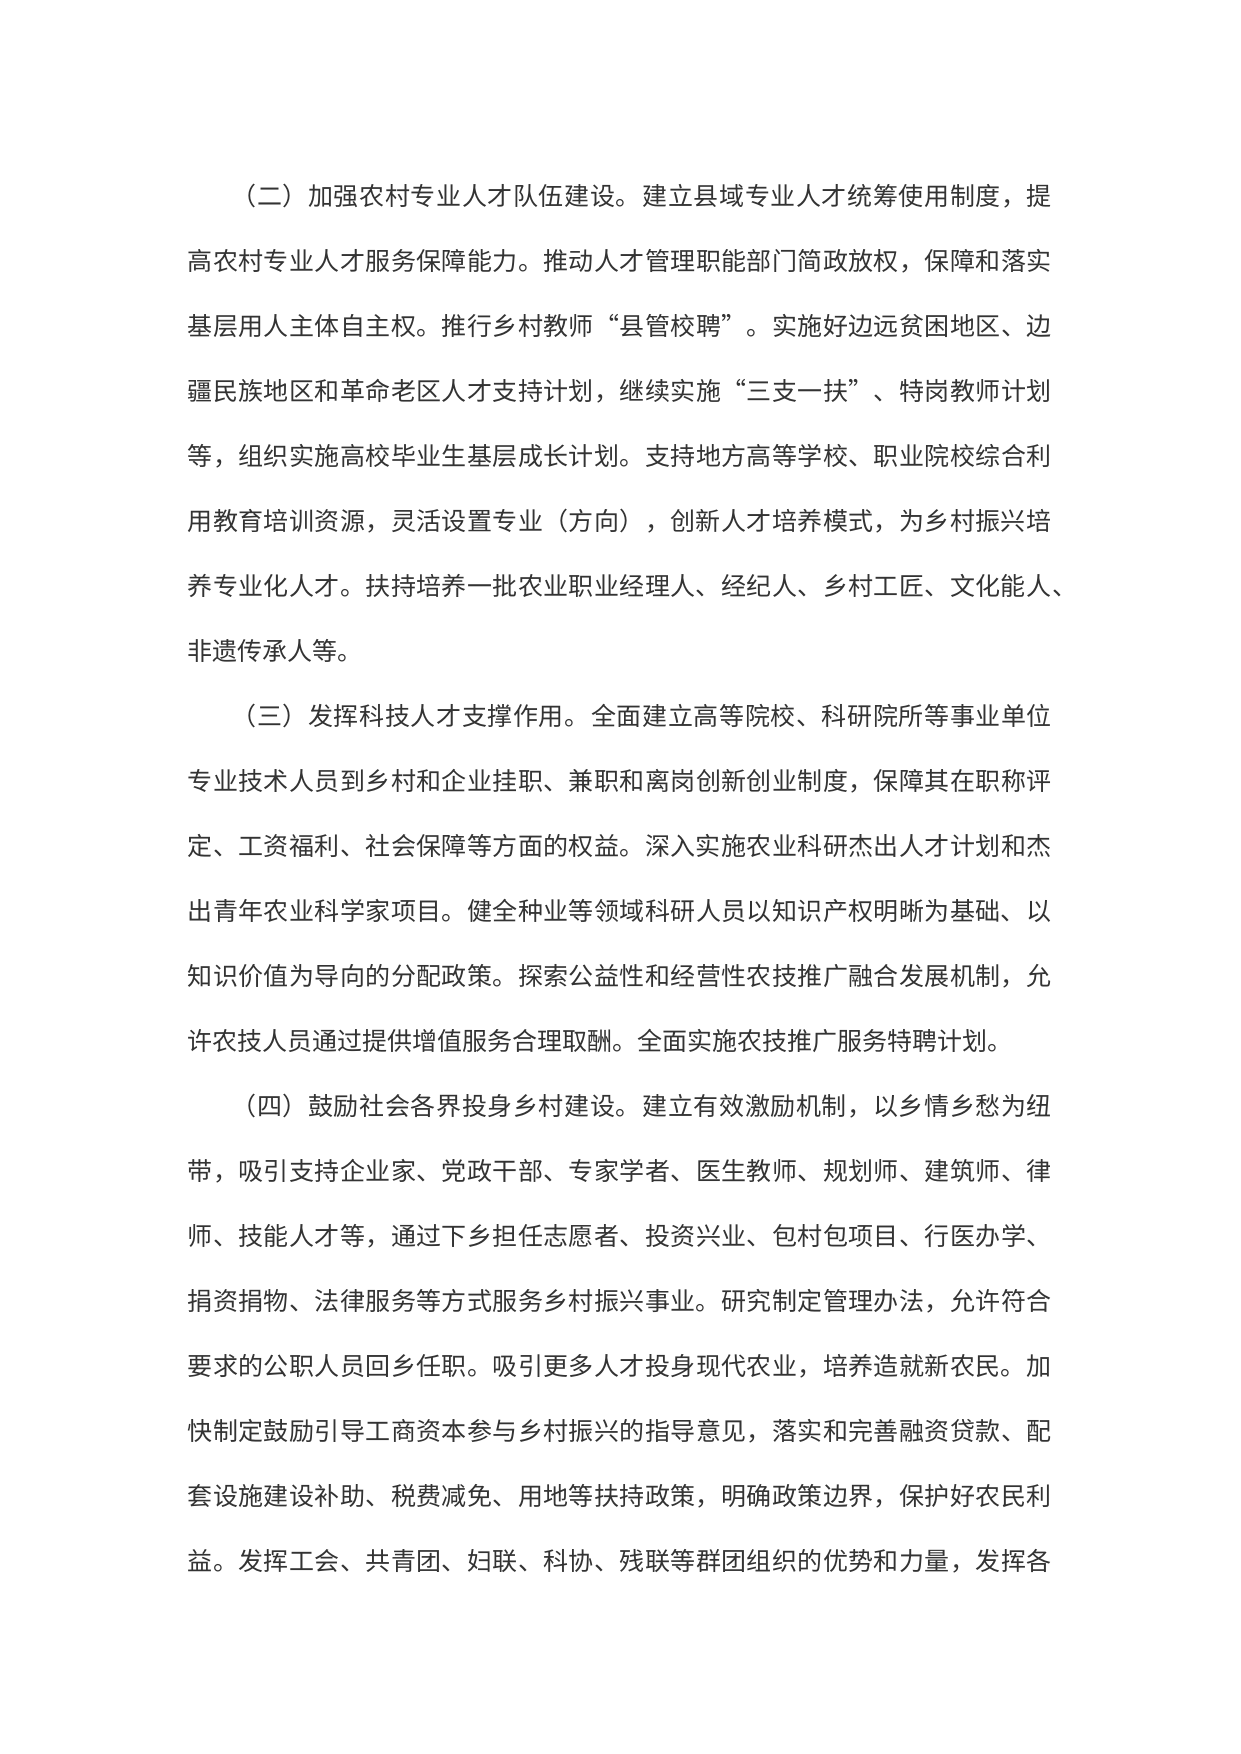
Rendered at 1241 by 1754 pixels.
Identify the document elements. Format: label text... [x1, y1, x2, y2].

text （三）发挥科技人才支撑作用。全面建立高等院校、科研院所等事业单位专业技术人员到乡村和企业挂职、兼职和离岗创新创业制度，保障其在职称评定、工资福利、社会保障等方面的权益。深入实施农业科研杰出人才计划和杰出青年农业科学家项目。健全种业等领域科研人员以知识产权明晰为基础、以知识价值为导向的分配政策。探索公益性和经营性农技推广融合发展机制，允许农技人员通过提供增值服务合理取酬。全面实施农技推广服务特聘计划。 [187, 682, 1053, 1072]
text （二）加强农村专业人才队伍建设。建立县域专业人才统筹使用制度，提高农村专业人才服务保障能力。推动人才管理职能部门简政放权，保障和落实基层用人主体自主权。推行乡村教师“县管校聘”。实施好边远贫困地区、边疆民族地区和革命老区人才支持计划，继续实施“三支一扶”、特岗教师计划等，组织实施高校毕业生基层成长计划。支持地方高等学校、职业院校综合利用教育培训资源，灵活设置专业（方向），创新人才培养模式，为乡村振兴培养专业化人才。扶持培养一批农业职业经理人、经纪人、乡村工匠、文化能人、非遗传承人等。 [187, 162, 1053, 682]
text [187, 1072, 1053, 1592]
